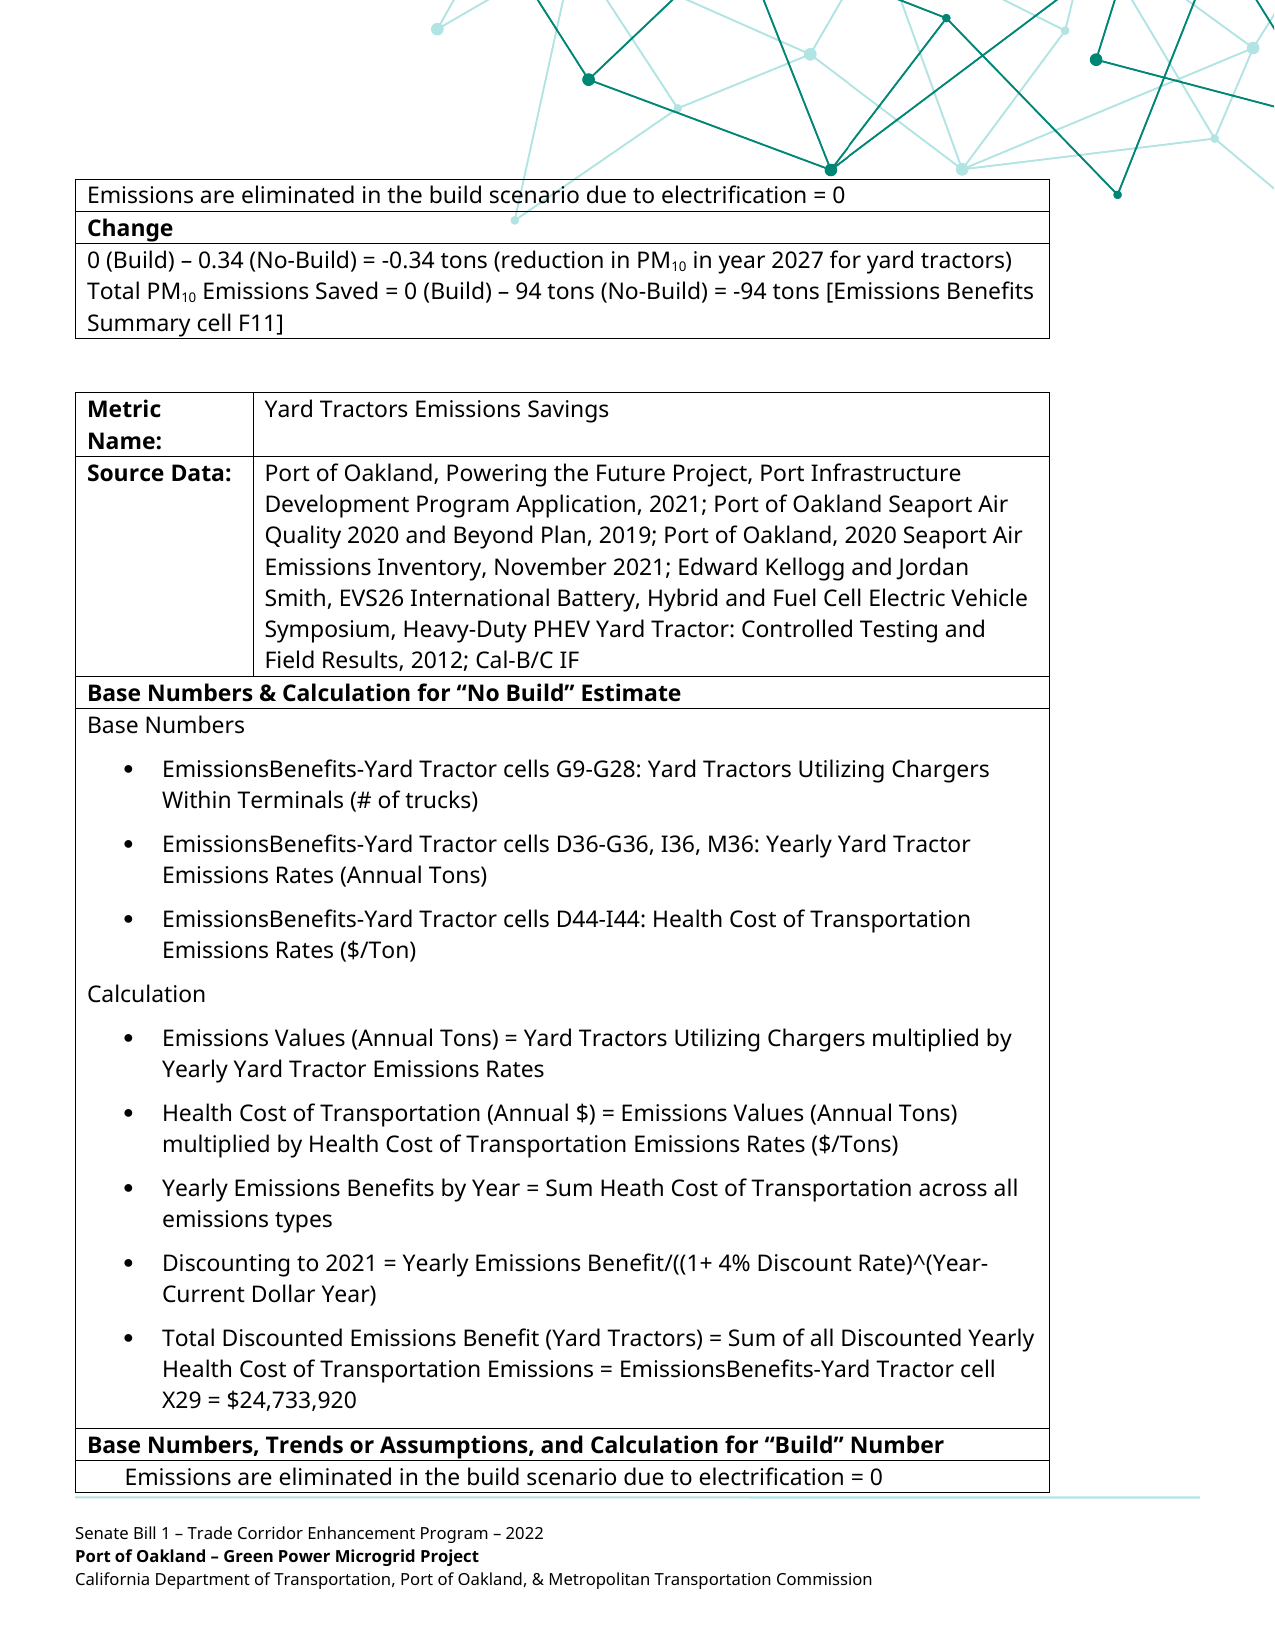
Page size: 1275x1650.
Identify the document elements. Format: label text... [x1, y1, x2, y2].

table_header Metric Name: [76, 393, 253, 456]
table_cell Emissions are eliminated in the build scenario due to electrification = 0 [76, 180, 1049, 211]
table_cell Base Numbers & Calculation for “No Build” Estimate [76, 677, 1049, 708]
picture [423, 0, 1275, 225]
table_cell Base Numbers, Trends or Assumptions, and Calculation for “Build” Number [76, 1429, 1049, 1460]
table_cell Change [76, 212, 1049, 243]
table_cell Port of Oakland, Powering the Future Project, Port Infrastructure Development Program Application, 2021; Port of Oakland Seaport Air Quality 2020 and Beyond Plan, 2019; Port of Oakland, 2020 Seaport Air Emissions Inventory, November 2021; Edward Kellogg and Jordan Smith, EVS26 International Battery, Hybrid and Fuel Cell Electric Vehicle Symposium, Heavy-Duty PHEV Yard Tractor: Controlled Testing and Field Results, 2012; Cal-B/C IF [254, 457, 1049, 676]
table_cell 0 (Build) – 0.34 (No-Build) = -0.34 tons (reduction in PM10 in year 2027 for yard tractors) Total PM10 Emissions Saved = 0 (Build) – 94 tons (No-Build) = -94 tons [Emissions Benefits Summary cell F11] [76, 244, 1049, 338]
table_cell Emissions are eliminated in the build scenario due to electrification = 0 [76, 1461, 1049, 1492]
table_header Yard Tractors Emissions Savings [254, 393, 1049, 456]
table_cell Source Data: [76, 457, 253, 676]
table_cell Base Numbers EmissionsBenefits-Yard Tractor cells G9-G28: Yard Tractors Utilizing Chargers Within Terminals (# of trucks) EmissionsBenefits-Yard Tractor cells D36-G36, I36, M36: Yearly Yard Tractor Emissions Rates (Annual Tons) EmissionsBenefits-Yard Tractor cells D44-I44: Health Cost of Transportation Emissions Rates ($/Ton) Calculation Emissions Values (Annual Tons) = Yard Tractors Utilizing Chargers multiplied by Yearly Yard Tractor Emissions Rates Health Cost of Transportation (Annual $) = Emissions Values (Annual Tons) multiplied by Health Cost of Transportation Emissions Rates ($/Tons) Yearly Emissions Benefits by Year = Sum Heath Cost of Transportation across all emissions types Discounting to 2021 = Yearly Emissions Benefit/((1+ 4% Discount Rate)^(Year-Current Dollar Year) Total Discounted Emissions Benefit (Yard Tractors) = Sum of all Discounted Yearly Health Cost of Transportation Emissions = EmissionsBenefits-Yard Tractor cell X29 = $24,733,920 [76, 709, 1049, 1428]
